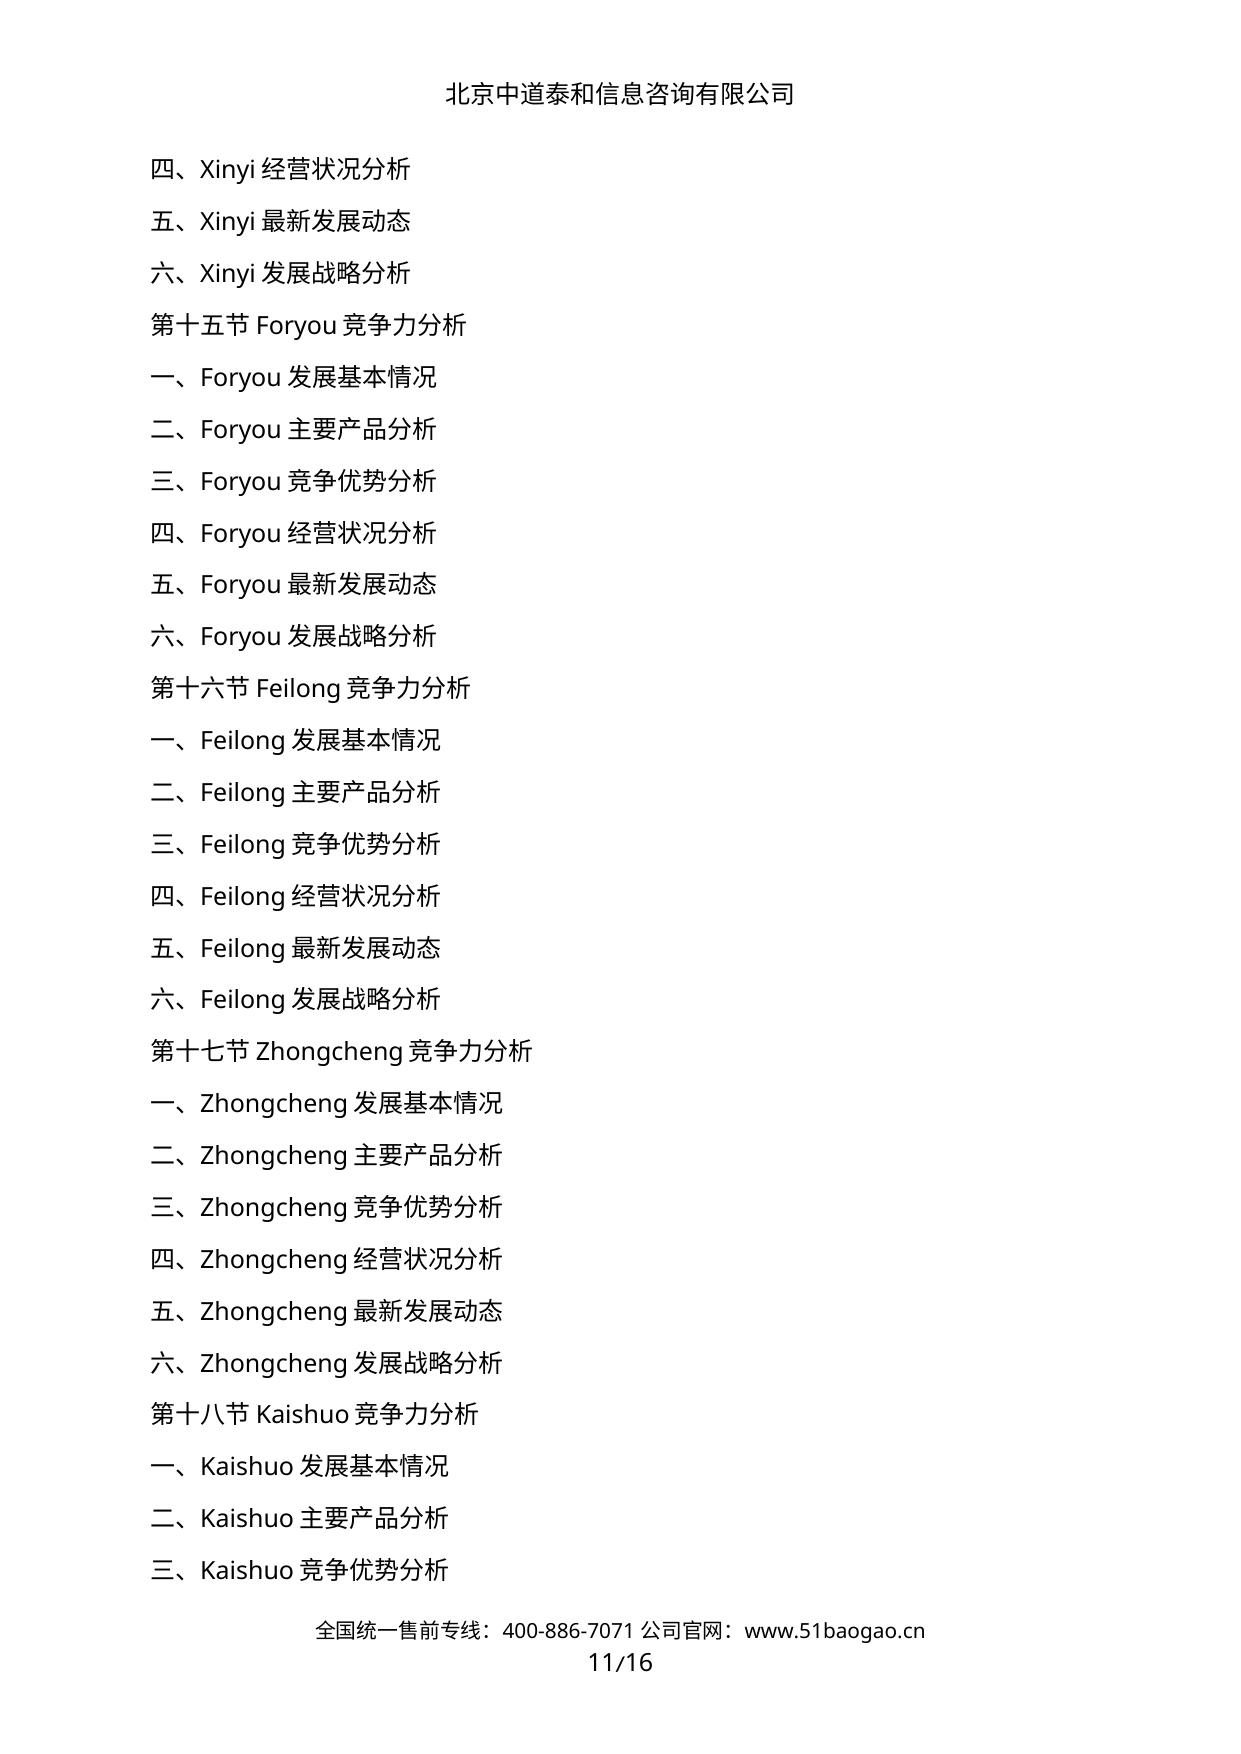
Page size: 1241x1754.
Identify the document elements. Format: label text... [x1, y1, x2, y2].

text 五、Xinyi最新发展动态 [150, 202, 1090, 238]
text 五、Zhongcheng最新发展动态 [150, 1291, 1090, 1327]
text 第十七节 Zhongcheng竞争力分析 [150, 1032, 1090, 1068]
text 二、Kaishuo主要产品分析 [150, 1499, 1090, 1535]
text 二、Zhongcheng主要产品分析 [150, 1136, 1090, 1172]
text 一、Kaishuo发展基本情况 [150, 1447, 1090, 1483]
text 六、Zhongcheng发展战略分析 [150, 1343, 1090, 1379]
text 六、Xinyi发展战略分析 [150, 254, 1090, 290]
text 一、Feilong发展基本情况 [150, 721, 1090, 757]
text 五、Foryou最新发展动态 [150, 565, 1090, 601]
text 三、Foryou竞争优势分析 [150, 461, 1090, 497]
text 第十八节 Kaishuo竞争力分析 [150, 1395, 1090, 1431]
text 一、Foryou发展基本情况 [150, 357, 1090, 394]
text 二、Feilong主要产品分析 [150, 772, 1090, 809]
text 四、Foryou经营状况分析 [150, 513, 1090, 549]
text 四、Feilong经营状况分析 [150, 876, 1090, 912]
text 六、Foryou发展战略分析 [150, 617, 1090, 653]
text 四、Xinyi经营状况分析 [150, 150, 1090, 186]
text 三、Kaishuo竞争优势分析 [150, 1551, 1090, 1587]
text 三、Zhongcheng竞争优势分析 [150, 1187, 1090, 1224]
text 六、Feilong发展战略分析 [150, 980, 1090, 1016]
text 四、Zhongcheng经营状况分析 [150, 1239, 1090, 1276]
text 第十五节 Foryou竞争力分析 [150, 306, 1090, 342]
text 五、Feilong最新发展动态 [150, 928, 1090, 964]
text 第十六节 Feilong竞争力分析 [150, 669, 1090, 705]
text 三、Feilong竞争优势分析 [150, 824, 1090, 861]
text 一、Zhongcheng发展基本情况 [150, 1084, 1090, 1120]
text 二、Foryou主要产品分析 [150, 409, 1090, 446]
